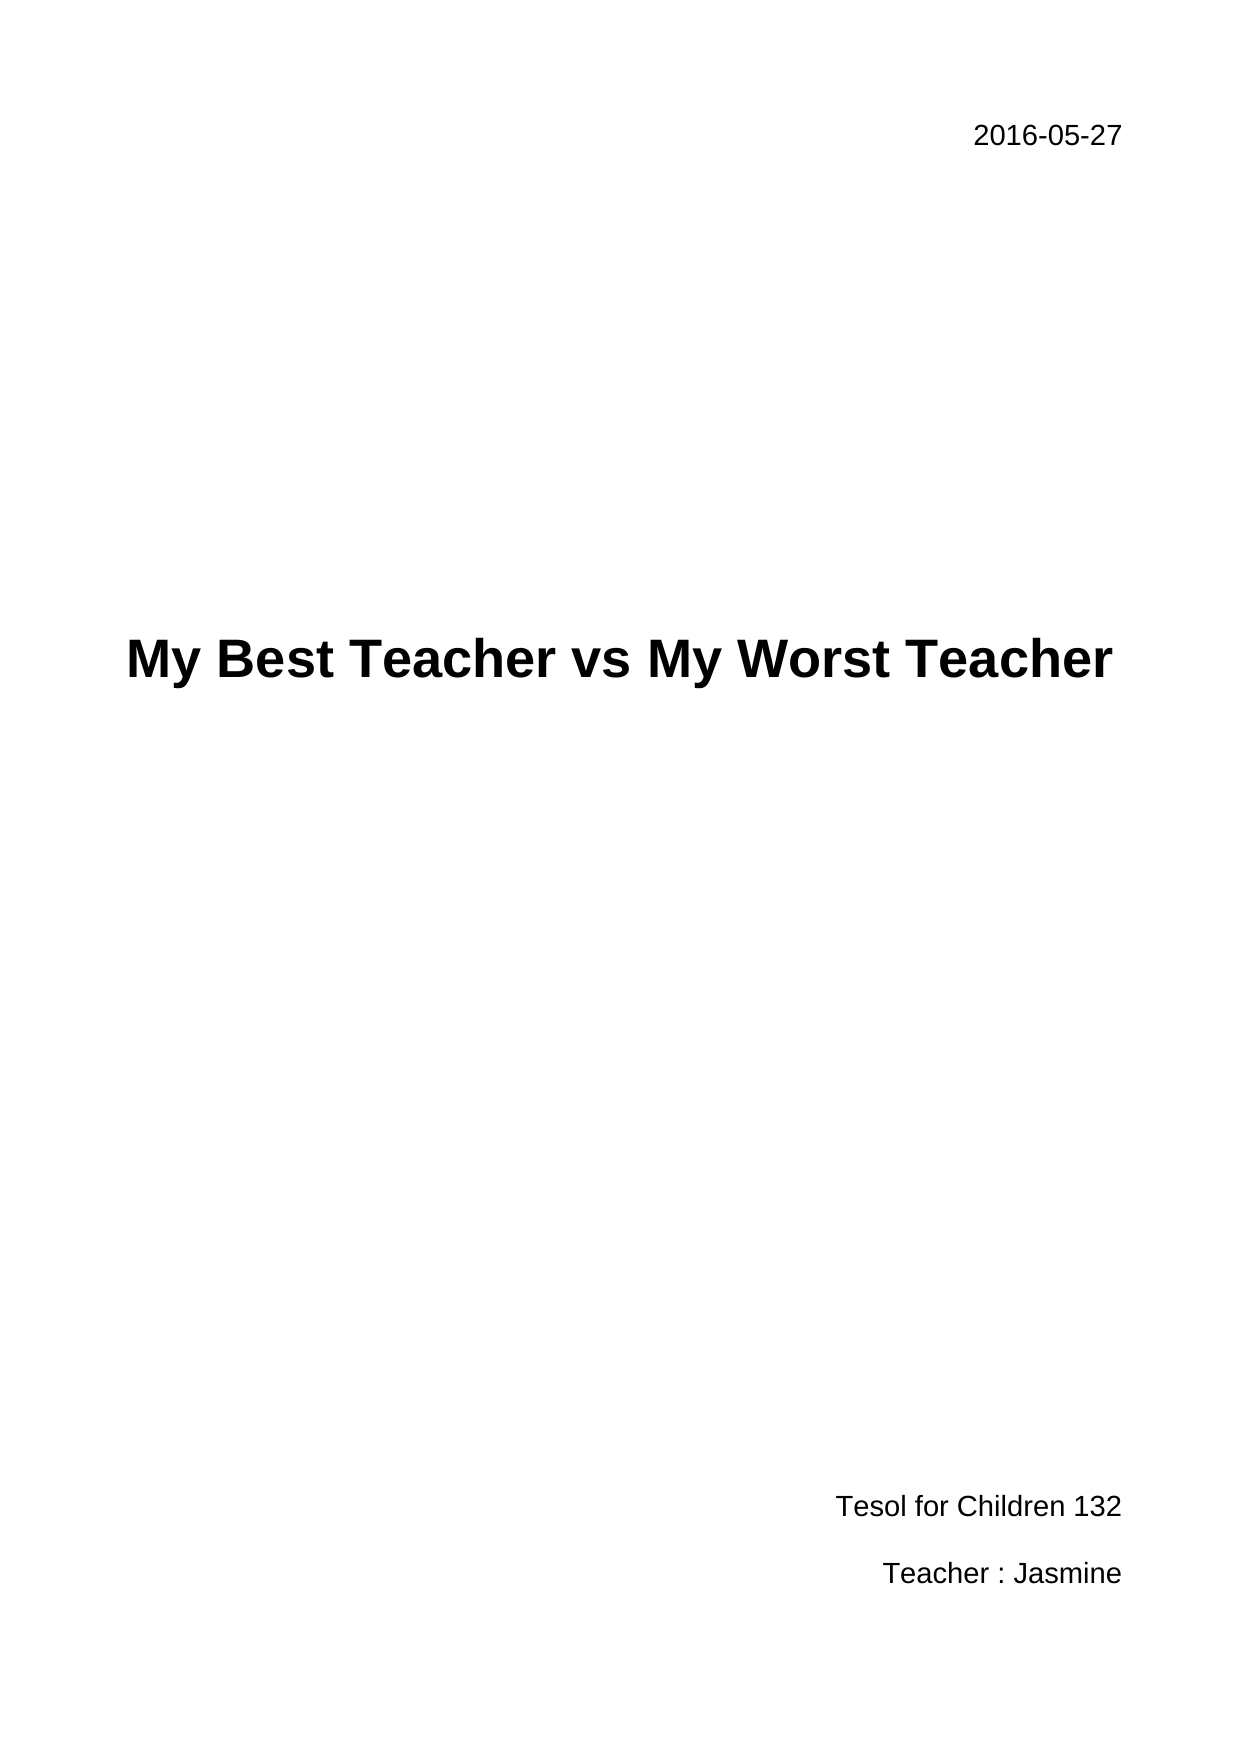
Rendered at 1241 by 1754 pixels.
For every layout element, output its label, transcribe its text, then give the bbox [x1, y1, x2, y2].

text Teacher : Jasmine [118, 1556, 1122, 1589]
text My Best Teacher vs My Worst Teacher [118, 626, 1122, 689]
text Tesol for Children 132 [118, 1489, 1122, 1522]
text 2016-05-27 [118, 118, 1122, 152]
